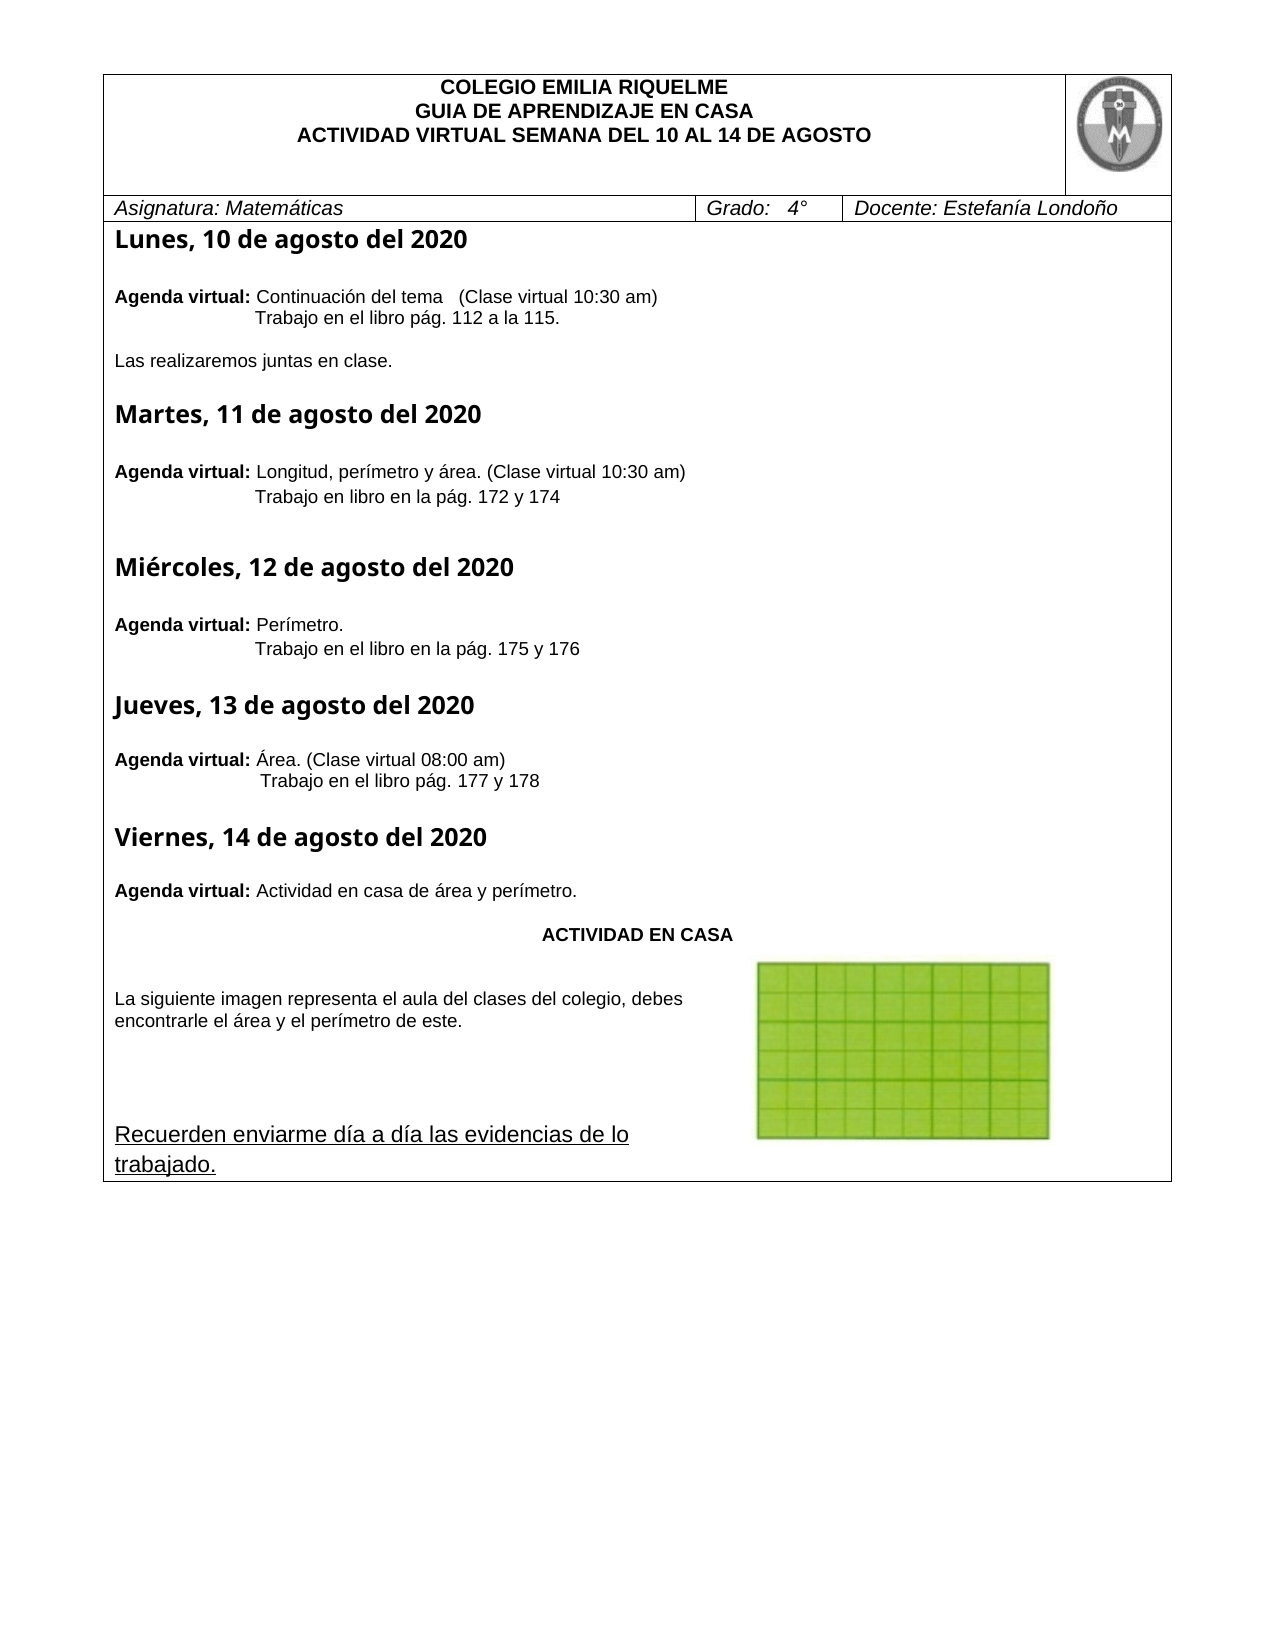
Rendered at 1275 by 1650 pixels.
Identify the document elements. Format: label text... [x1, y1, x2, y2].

picture [750, 954, 1057, 1146]
table_header [1066, 75, 1171, 195]
table_cell Grado: 4° [696, 196, 842, 221]
picture [1076, 76, 1163, 172]
table_cell Asignatura: Matemáticas [104, 196, 695, 221]
table_cell Lunes, 10 de agosto del 2020 Agenda virtual: Continuación del tema (Clase virtual 10:30 am) Trabajo en el libro pág. 112 a la 115. Las realizaremos juntas en clase. Martes, 11 de agosto del 2020 Agenda virtual: Longitud, perímetro y área. (Clase virtual 10:30 am) Trabajo en libro en la pág. 172 y 174 Miércoles, 12 de agosto del 2020 Agenda virtual: Perímetro. Trabajo en el libro en la pág. 175 y 176 Jueves, 13 de agosto del 2020 Agenda virtual: Área. (Clase virtual 08:00 am) Trabajo en el libro pág. 177 y 178 Viernes, 14 de agosto del 2020 Agenda virtual: Actividad en casa de área y perímetro. ACTIVIDAD EN CASA La siguiente imagen representa el aula del clases del colegio, debes encontrarle el área y el perímetro de este. Recuerden enviarme día a día las evidencias de lo trabajado. [104, 222, 1171, 1181]
table_header COLEGIO EMILIA RIQUELME GUIA DE APRENDIZAJE EN CASA ACTIVIDAD VIRTUAL SEMANA DEL 10 AL 14 DE AGOSTO [104, 75, 1065, 195]
table_cell Docente: Estefanía Londoño [843, 196, 1171, 221]
